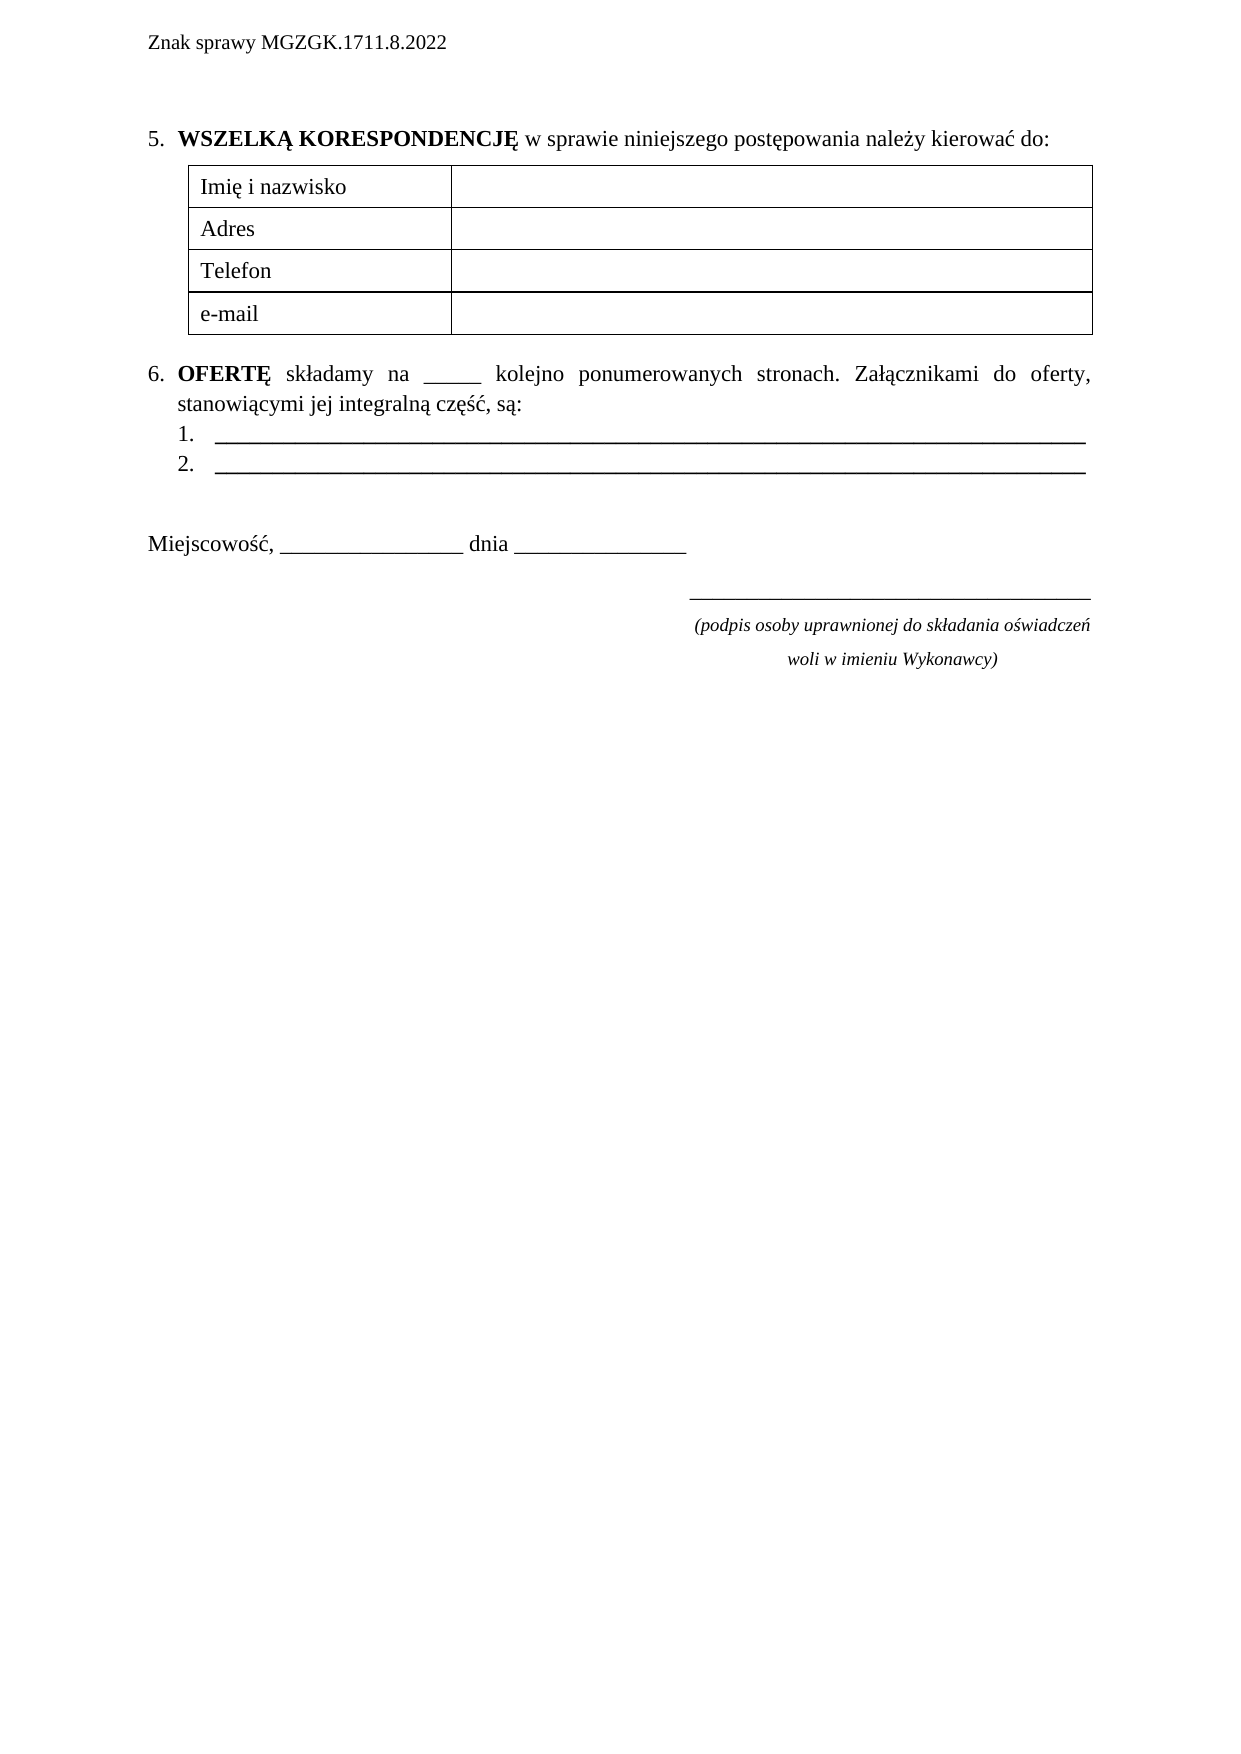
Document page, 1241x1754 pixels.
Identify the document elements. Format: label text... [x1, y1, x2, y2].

table_cell [452, 208, 1092, 249]
table_cell [452, 293, 1092, 334]
table_cell Telefon [189, 250, 451, 291]
list WSZELKĄ KORESPONDENCJĘ w sprawie niniejszego postępowania należy kierować do: [148, 125, 1093, 151]
table_cell [452, 250, 1092, 291]
table_cell e-mail [189, 293, 451, 334]
text (podpis osoby uprawnionej do składania oświadczeń woli w imieniu Wykonawcy) [694, 602, 1093, 669]
list OFERTĘ składamy na _____ kolejno ponumerowanych stronach. Załącznikami do oferty, stanowiącymi jej integralną część, są: [148, 360, 1093, 416]
table_header Imię i nazwisko [189, 166, 451, 207]
list ____________________________________________________________________________ [177, 450, 1093, 477]
text Miejscowość, ________________ dnia _______________ [148, 523, 1093, 557]
table_cell Adres [189, 208, 451, 249]
text ___________________________________ [679, 569, 1093, 602]
list ____________________________________________________________________________ [177, 420, 1093, 446]
table_header [452, 166, 1092, 207]
